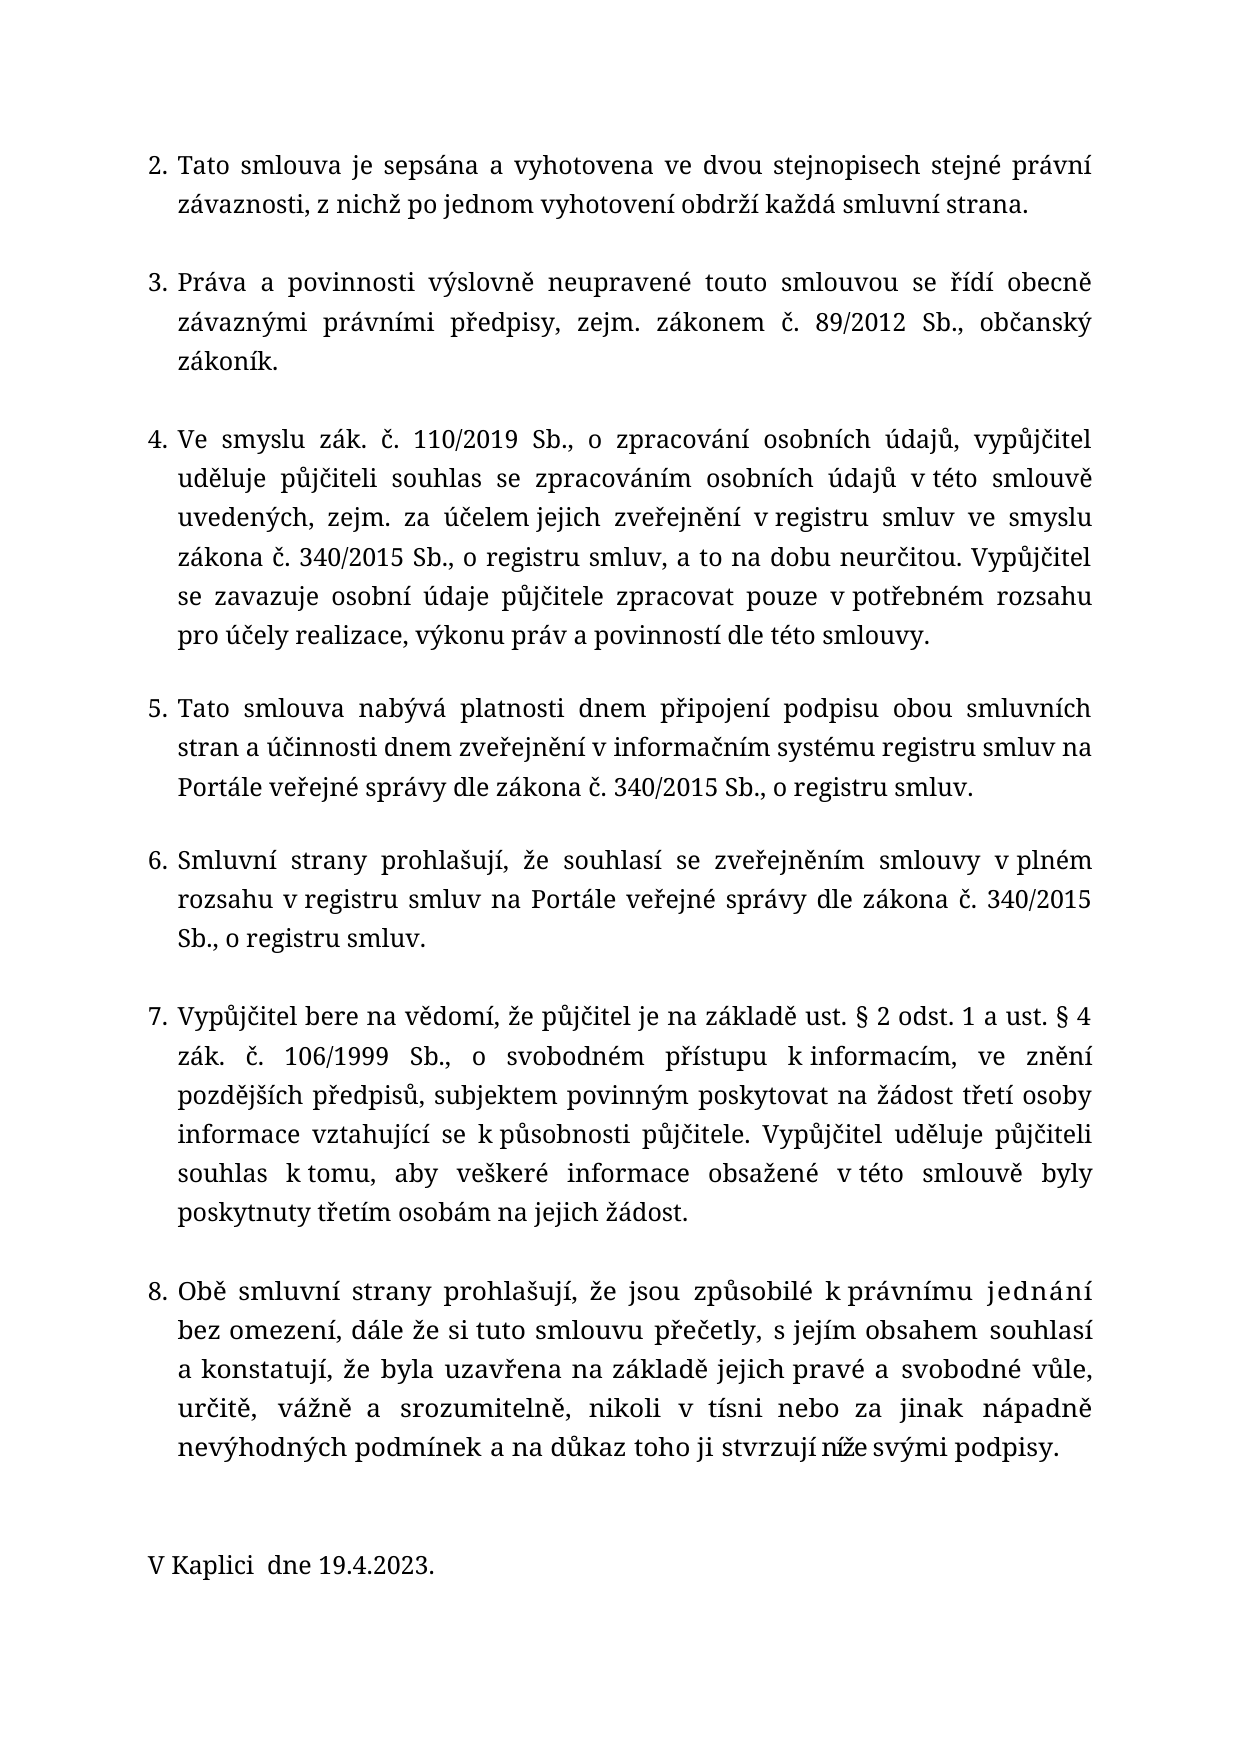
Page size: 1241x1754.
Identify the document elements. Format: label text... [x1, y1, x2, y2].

list Tato smlouva nabývá platnosti dnem připojení podpisu obou smluvních stran a účinnosti dnem zveřejnění v informačním systému registru smluv na Portále veřejné správy dle zákona č. 340/2015 Sb., o registru smluv. [148, 691, 1093, 803]
list Práva a povinnosti výslovně neupravené touto smlouvou se řídí obecně závaznými právními předpisy, zejm. zákonem č. 89/2012 Sb., občanský zákoník. [148, 265, 1093, 377]
list Vypůjčitel bere na vědomí, že půjčitel je na základě ust. § 2 odst. 1 a ust. § 4 zák. č. 106/1999 Sb., o svobodném přístupu k informacím, ve znění pozdějších předpisů, subjektem povinným poskytovat na žádost třetí osoby informace vztahující se k působnosti půjčitele. Vypůjčitel uděluje půjčiteli souhlas k tomu, aby veškeré informace obsažené v této smlouvě byly poskytnuty třetím osobám na jejich žádost. [148, 999, 1093, 1229]
list Tato smlouva je sepsána a vyhotovena ve dvou stejnopisech stejné právní závaznosti, z nichž po jednom vyhotovení obdrží každá smluvní strana. [148, 148, 1093, 221]
list Smluvní strany prohlašují, že souhlasí se zveřejněním smlouvy v plném rozsahu v registru smluv na Portále veřejné správy dle zákona č. 340/2015 Sb., o registru smluv. [148, 842, 1093, 955]
text V Kaplici dne 19.4.2023. [148, 1547, 1093, 1581]
list Ve smyslu zák. č. 110/2019 Sb., o zpracování osobních údajů, vypůjčitel uděluje půjčiteli souhlas se zpracováním osobních údajů v této smlouvě uvedených, zejm. za účelem jejich zveřejnění v registru smluv ve smyslu zákona č. 340/2015 Sb., o registru smluv, a to na dobu neurčitou. Vypůjčitel se zavazuje osobní údaje půjčitele zpracovat pouze v potřebném rozsahu pro účely realizace, výkonu práv a povinností dle této smlouvy. [148, 422, 1093, 652]
list Obě smluvní strany prohlašují, že jsou způsobilé k právnímu jednání bez omezení, dále že si tuto smlouvu přečetly, s jejím obsahem souhlasí a konstatují, že byla uzavřena na základě jejich pravé a svobodné vůle, určitě, vážně a srozumitelně, nikoli v tísni nebo za jinak nápadně nevýhodných podmínek a na důkaz toho ji stvrzují níže svými podpisy. [148, 1273, 1093, 1464]
